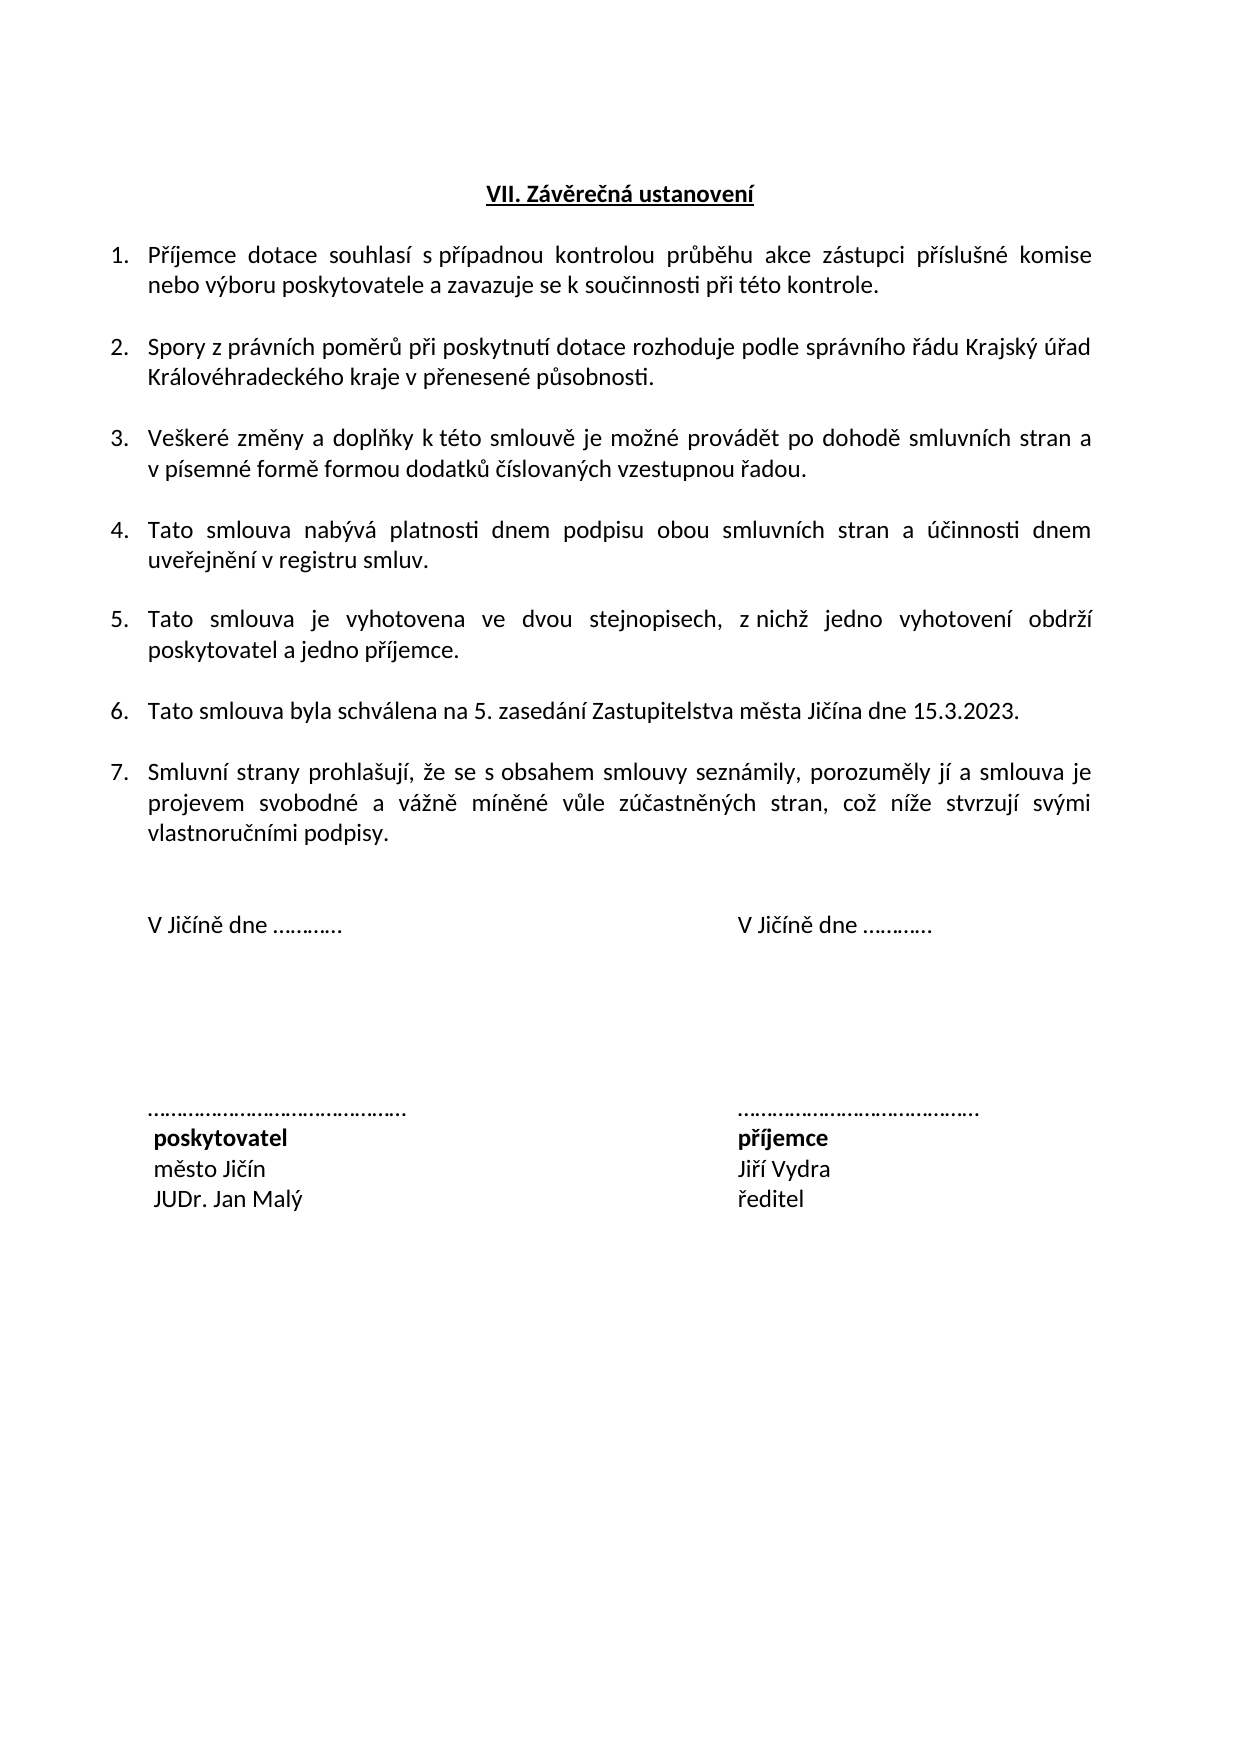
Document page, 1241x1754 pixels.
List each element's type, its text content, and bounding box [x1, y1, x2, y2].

text VII. Závěrečná ustanovení [148, 178, 1093, 209]
list Spory z právních poměrů při poskytnutí dotace rozhoduje podle správního řádu Krajský úřad Královéhradeckého kraje v přenesené působnosti. [110, 331, 1093, 392]
list Tato smlouva byla schválena na 5. zasedání Zastupitelstva města Jičína dne 15.3.2023. [110, 695, 1093, 726]
text JUDr. Jan Malý ředitel [148, 1183, 1093, 1214]
text město Jičín Jiří Vydra [148, 1153, 1093, 1183]
list Tato smlouva je vyhotovena ve dvou stejnopisech, z nichž jedno vyhotovení obdrží poskytovatel a jedno příjemce. [110, 604, 1093, 665]
list Příjemce dotace souhlasí s případnou kontrolou průběhu akce zástupci příslušné komise nebo výboru poskytovatele a zavazuje se k součinnosti při této kontrole. [110, 239, 1093, 300]
list Tato smlouva nabývá platnosti dnem podpisu obou smluvních stran a účinnosti dnem uveřejnění v registru smluv. [110, 514, 1093, 575]
list Smluvní strany prohlašují, že se s obsahem smlouvy seznámily, porozuměly jí a smlouva je projevem svobodné a vážně míněné vůle zúčastněných stran, což níže stvrzují svými vlastnoručními podpisy. [110, 756, 1093, 848]
list Veškeré změny a doplňky k této smlouvě je možné provádět po dohodě smluvních stran a v písemné formě formou dodatků číslovaných vzestupnou řadou. [110, 422, 1093, 483]
text poskytovatel příjemce [148, 1122, 1093, 1153]
text V Jičíně dne ………… V Jičíně dne ………… [148, 909, 1093, 939]
text ……………………………………… …………………………………… [148, 1092, 1093, 1122]
